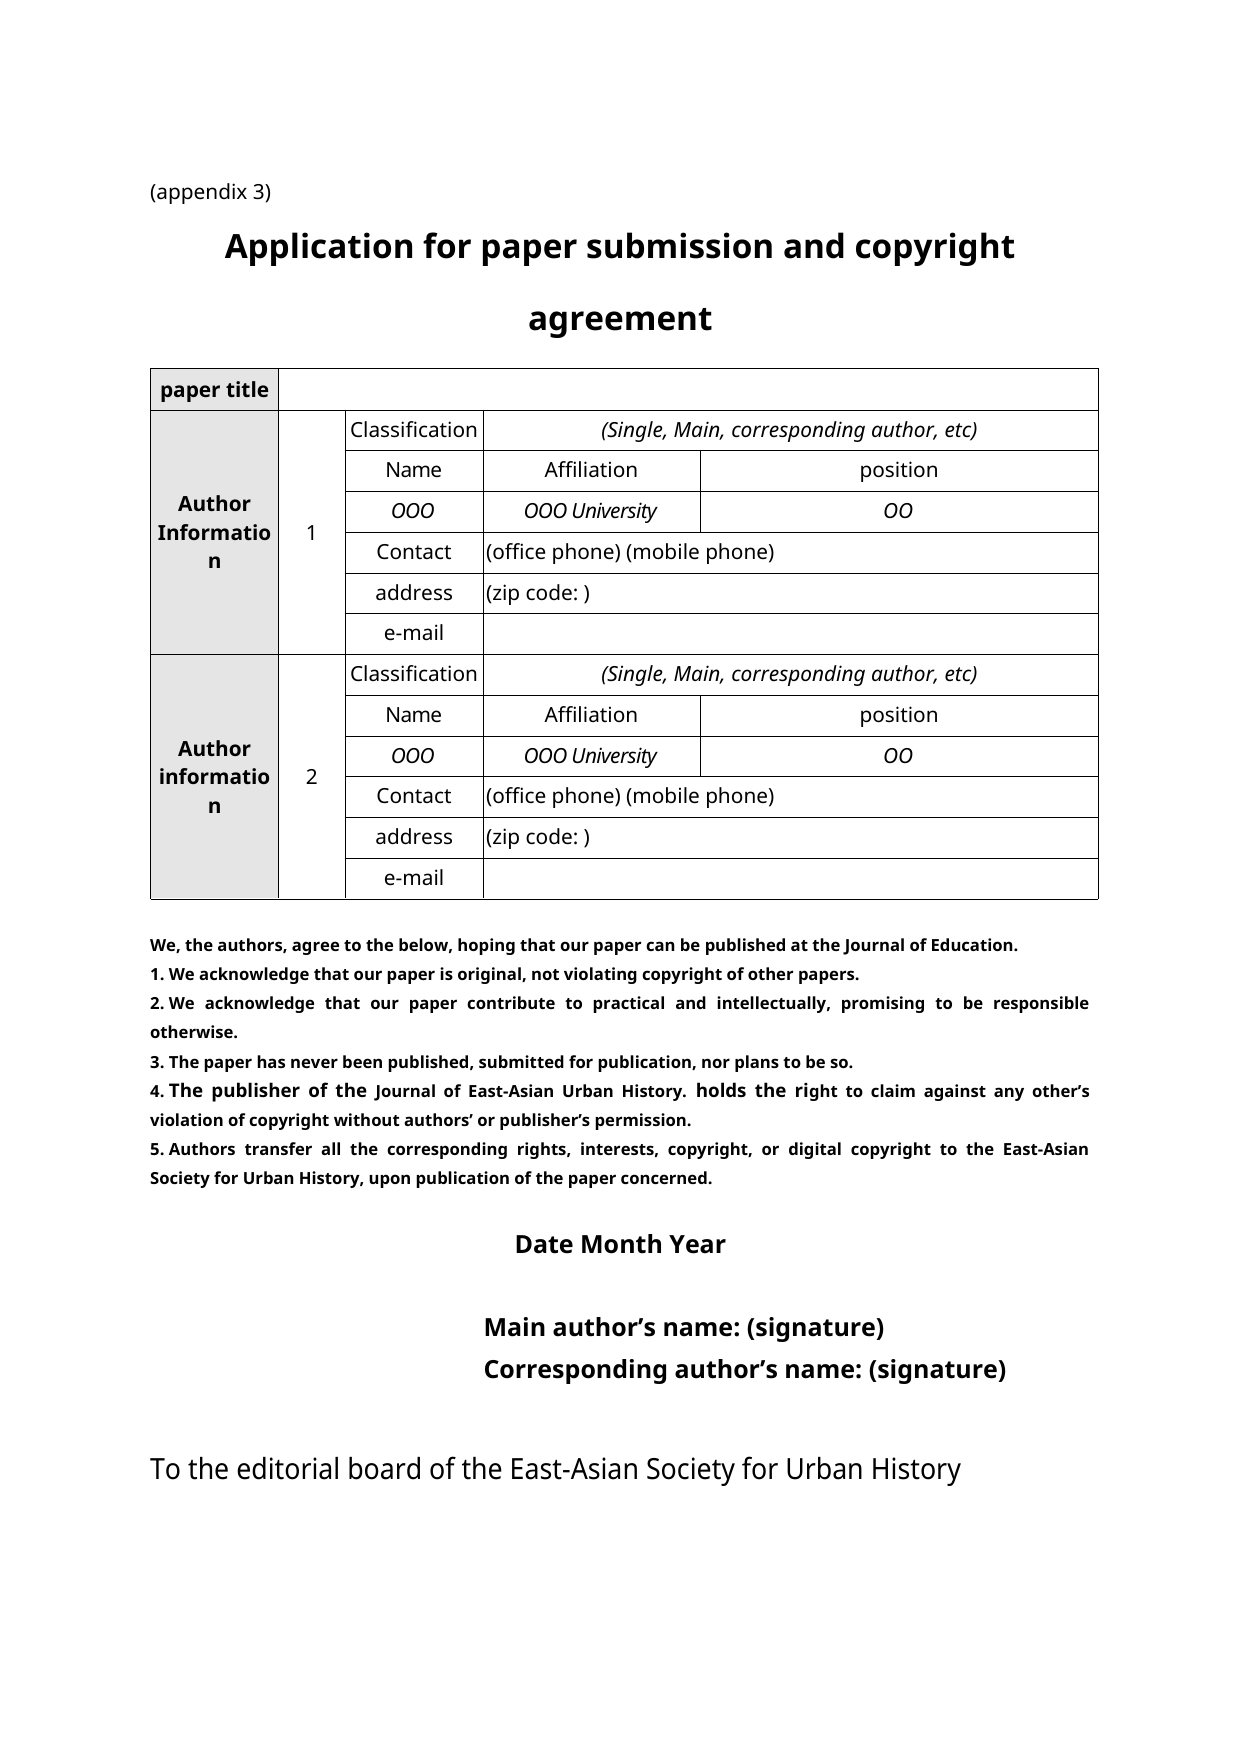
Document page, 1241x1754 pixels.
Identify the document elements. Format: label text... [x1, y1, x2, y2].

table_cell 2 [279, 655, 345, 898]
text We, the authors, agree to the below, hoping that our paper can be published at the Journal of Education. [150, 928, 1090, 957]
table_cell 1 [279, 411, 345, 654]
text Corresponding author’s name: (signature) [400, 1345, 1090, 1386]
table_cell (office phone) (mobile phone) [484, 777, 1098, 817]
table_cell OOO [346, 492, 483, 532]
table_cell (office phone) (mobile phone) [484, 533, 1098, 573]
text To the editorial board of the East-Asian Society for Urban History [150, 1420, 1090, 1486]
table_header paper title [151, 369, 278, 410]
table_cell Name [346, 696, 483, 736]
table_cell OOO University [484, 737, 700, 776]
table_cell Author information [151, 655, 278, 898]
table_cell position [701, 696, 1098, 736]
table_cell Classification [346, 655, 483, 695]
table_cell (Single, Main, corresponding author, etc) [484, 411, 1098, 450]
table_cell OO [701, 492, 1098, 532]
table_cell Contact [346, 533, 483, 573]
table_cell Affiliation [484, 451, 700, 491]
table_cell OOO University [484, 492, 700, 532]
table_cell Classification [346, 411, 483, 450]
text Application for paper submission and copyright agreement [150, 223, 1090, 341]
list The paper has never been published, submitted for publication, nor plans to be so. [150, 1045, 1090, 1074]
table_cell (Single, Main, corresponding author, etc) [484, 655, 1098, 695]
text Date Month Year [150, 1220, 1090, 1261]
table_cell (zip code: ) [484, 818, 1098, 858]
table_cell e-mail [346, 614, 483, 654]
list The publisher of the Journal of East-Asian Urban History. holds the right to claim against any other’s violation of copyright without authors’ or publisher’s permission. [150, 1074, 1090, 1132]
table_cell e-mail [346, 859, 483, 898]
text Main author’s name: (signature) [400, 1303, 1090, 1345]
table_cell (zip code: ) [484, 574, 1098, 613]
table_cell address [346, 574, 483, 613]
table_cell [484, 614, 1098, 654]
table_cell Contact [346, 777, 483, 817]
table_cell Affiliation [484, 696, 700, 736]
table_header [279, 369, 1098, 410]
table_cell Name [346, 451, 483, 491]
table_cell OOO [346, 737, 483, 776]
list We acknowledge that our paper is original, not violating copyright of other papers. [150, 957, 1090, 986]
table_cell Author Information [151, 411, 278, 654]
text (appendix 3) [150, 177, 1090, 206]
table_cell position [701, 451, 1098, 491]
list Authors transfer all the corresponding rights, interests, copyright, or digital copyright to the East-Asian Society for Urban History, upon publication of the paper concerned. [150, 1132, 1090, 1191]
table_cell OO [701, 737, 1098, 776]
table_cell address [346, 818, 483, 858]
list We acknowledge that our paper contribute to practical and intellectually, promising to be responsible otherwise. [150, 986, 1090, 1045]
table_cell [484, 859, 1098, 898]
